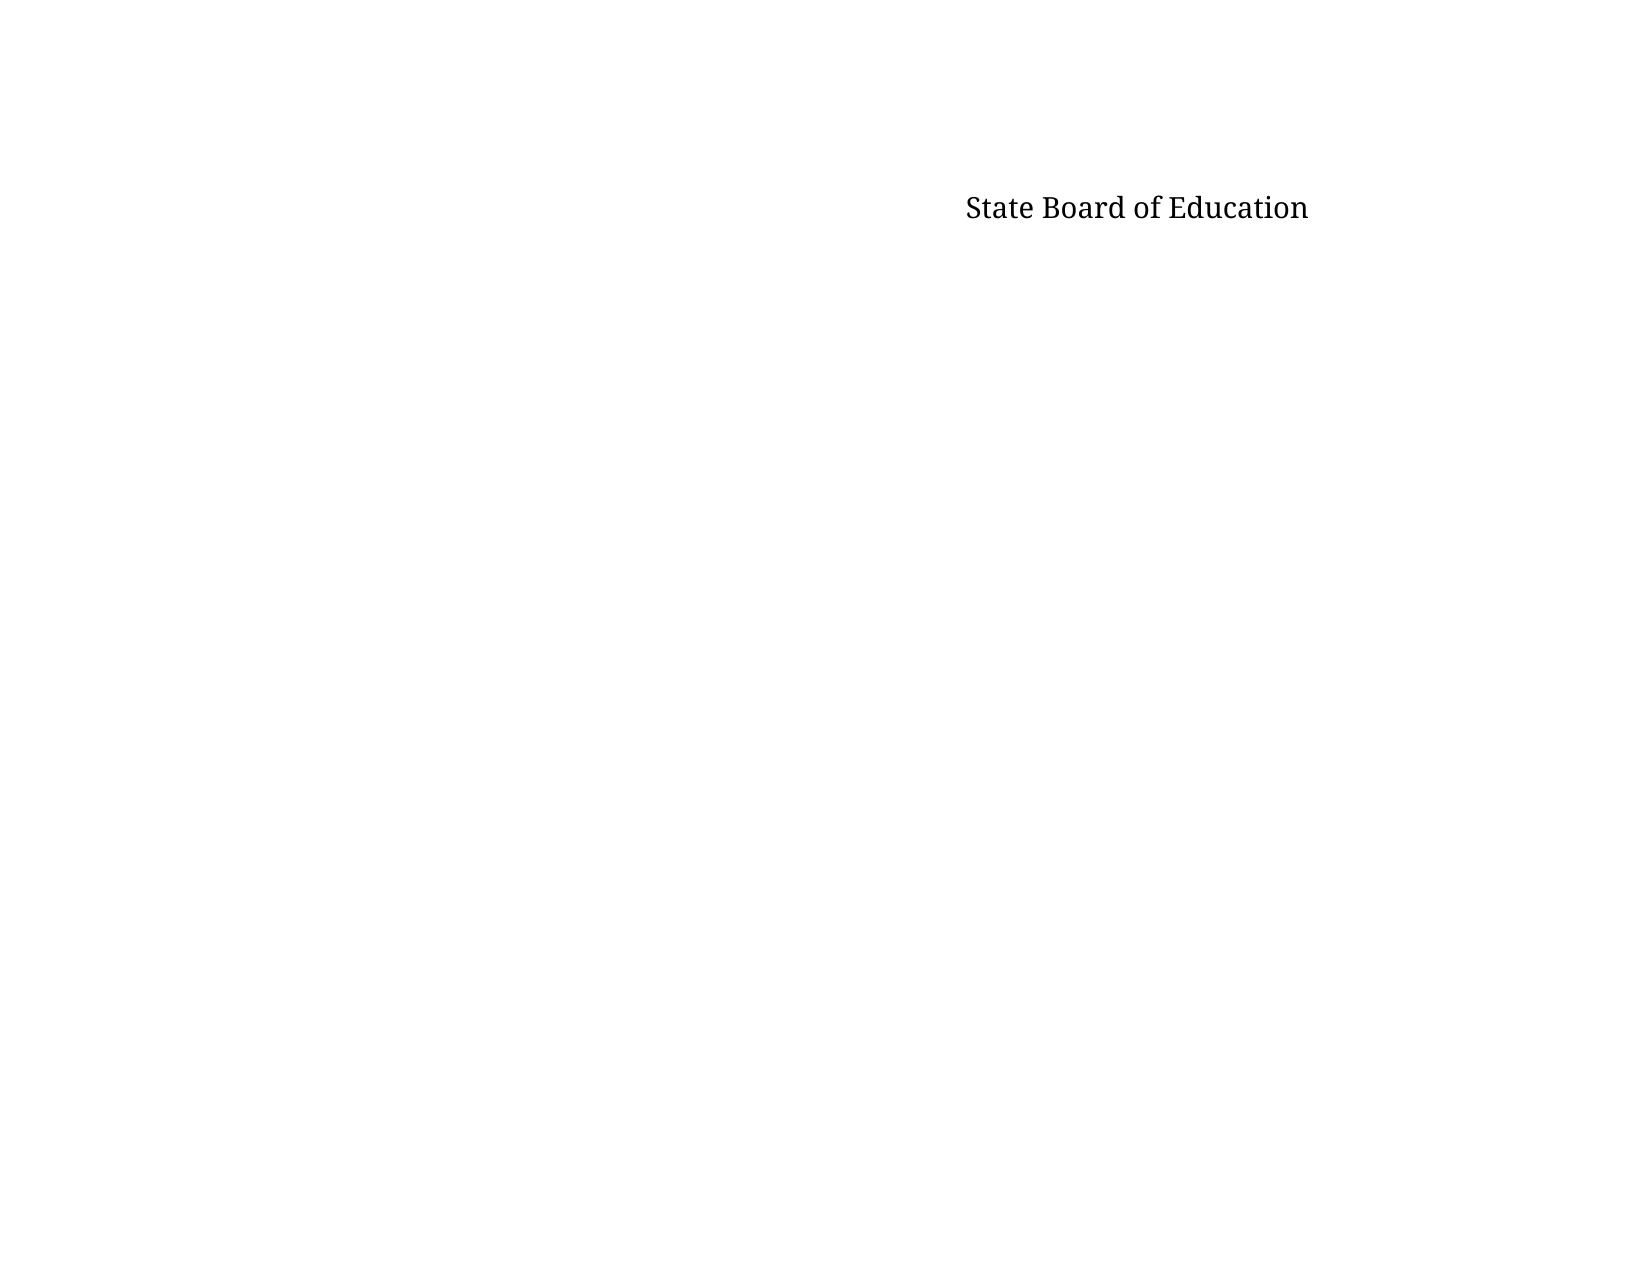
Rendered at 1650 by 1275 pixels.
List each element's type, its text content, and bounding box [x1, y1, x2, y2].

text State Board of Education [966, 187, 1500, 227]
